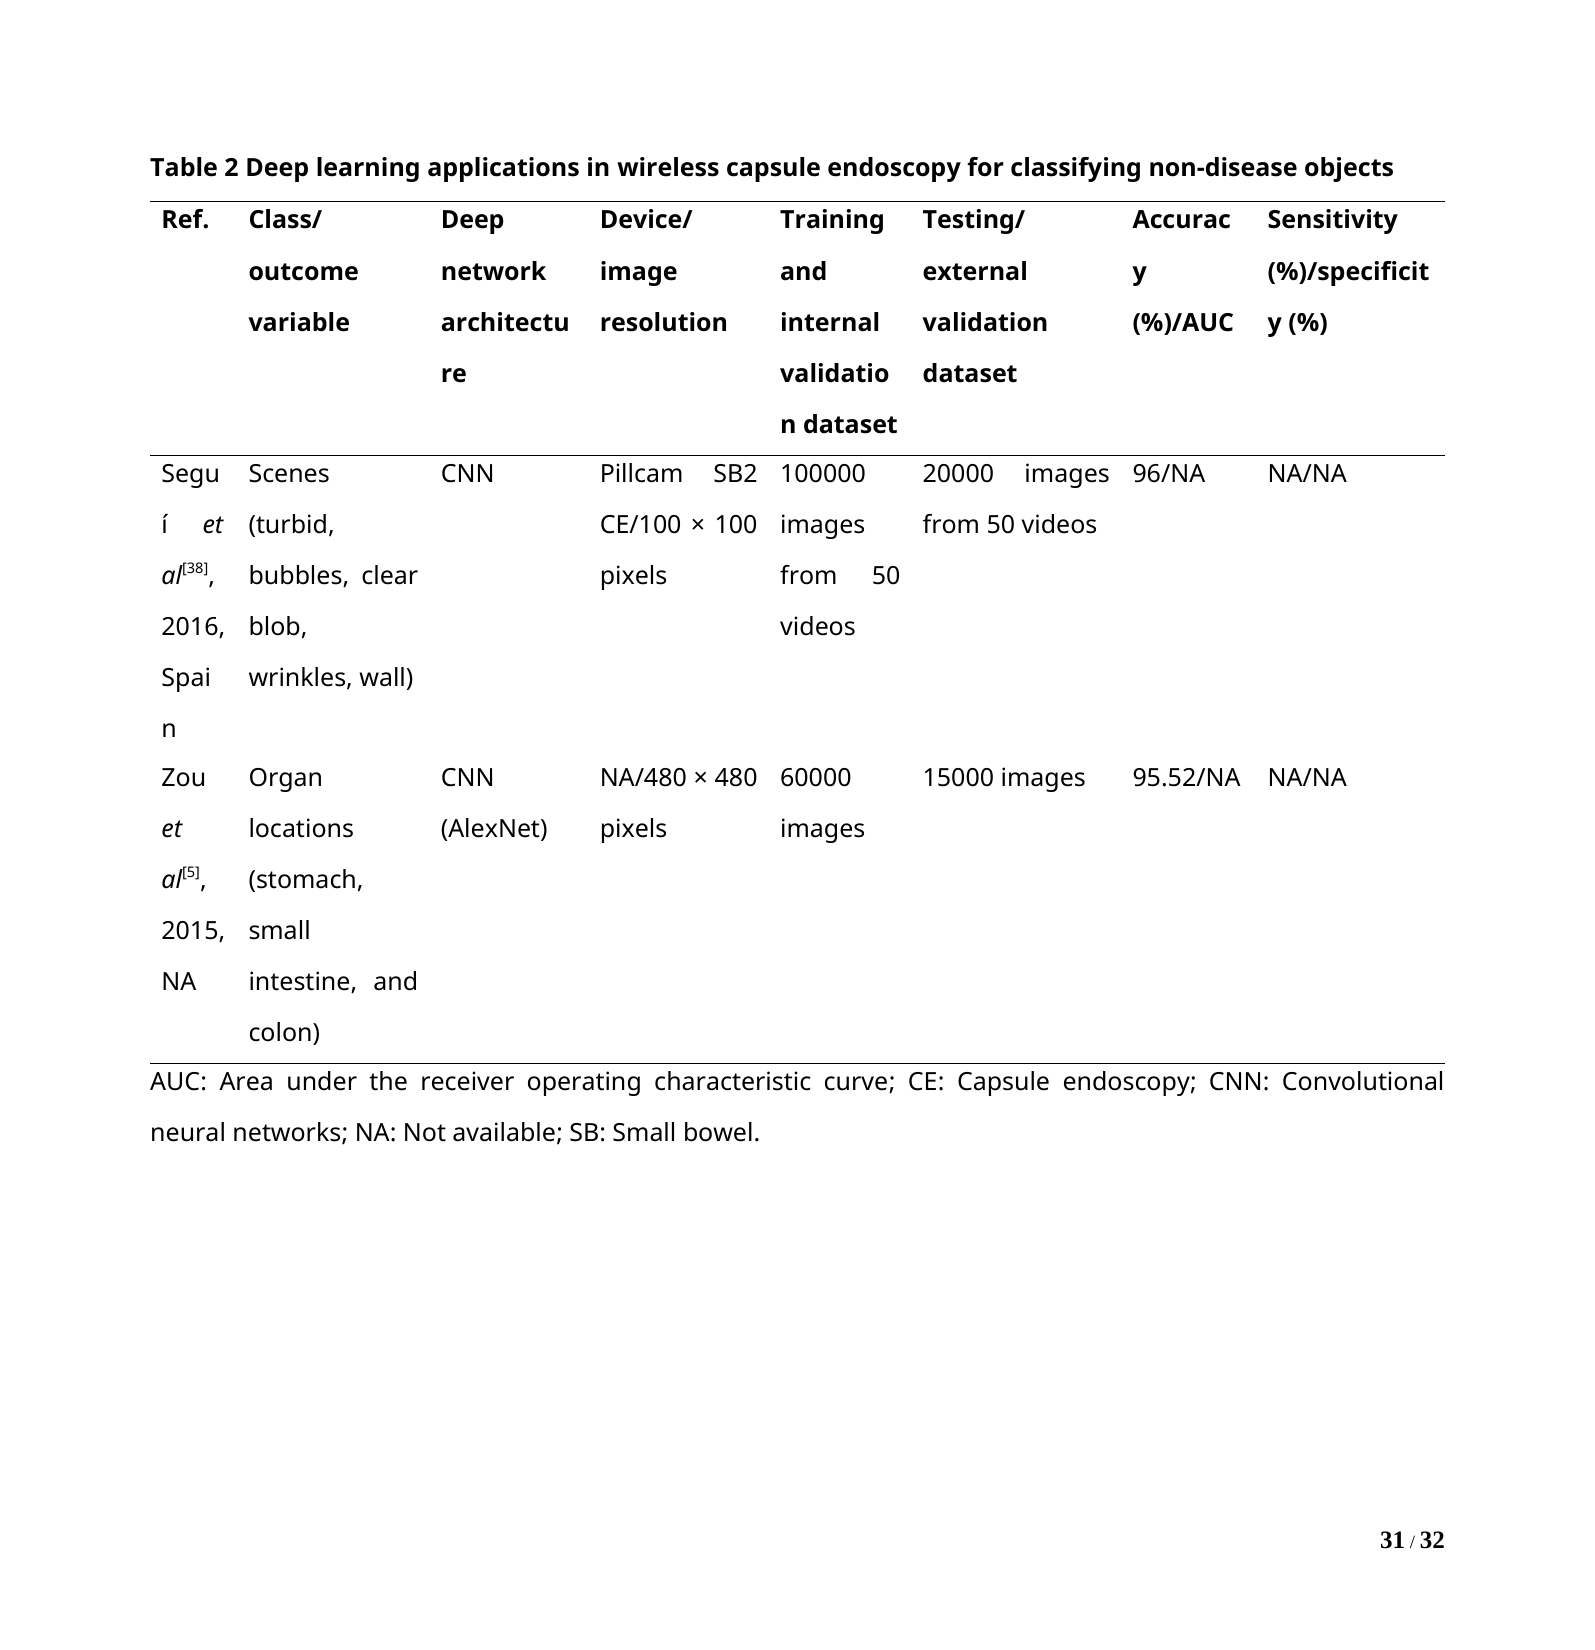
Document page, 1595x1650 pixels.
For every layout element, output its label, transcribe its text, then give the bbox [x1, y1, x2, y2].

table_header Testing/external validation dataset [911, 202, 1121, 454]
table_cell Seguí et al[38], 2016, Spain [150, 456, 237, 759]
table_cell 60000 images [769, 759, 911, 1063]
table_header Device/image resolution [588, 202, 769, 454]
table_cell 95.52/NA [1121, 759, 1256, 1063]
table_cell NA/NA [1256, 456, 1445, 759]
table_header Class/outcome variable [237, 202, 429, 454]
table_header Ref. [150, 202, 237, 454]
table_header Sensitivity (%)/specificity (%) [1256, 202, 1445, 454]
table_cell CNN [429, 456, 588, 759]
table_cell Organ locations (stomach, small intestine, and colon) [237, 759, 429, 1063]
text Table 2 Deep learning applications in wireless capsule endoscopy for classifying non-disease objects [150, 150, 1444, 184]
table_cell 15000 images [911, 759, 1121, 1063]
table_cell CNN (AlexNet) [429, 759, 588, 1063]
text AUC: Area under the receiver operating characteristic curve; CE: Capsule endoscopy; CNN: Convolutional neural networks; NA: Not available; SB: Small bowel. [150, 1064, 1444, 1149]
table_cell 100000 images from 50 videos [769, 456, 911, 759]
table_header Training and internal validation dataset [769, 202, 911, 454]
table_cell Zou et al[5], 2015, NA [150, 759, 237, 1063]
table_cell Scenes (turbid, bubbles, clear blob, wrinkles, wall) [237, 456, 429, 759]
table_cell Pillcam SB2 CE/100 × 100 pixels [588, 456, 769, 759]
table_cell NA/480 × 480 pixels [588, 759, 769, 1063]
table_header Deep network architecture [429, 202, 588, 454]
table_header Accuracy (%)/AUC [1121, 202, 1256, 454]
table_cell NA/NA [1256, 759, 1445, 1063]
table_cell 20000 images from 50 videos [911, 456, 1121, 759]
table_cell 96/NA [1121, 456, 1256, 759]
